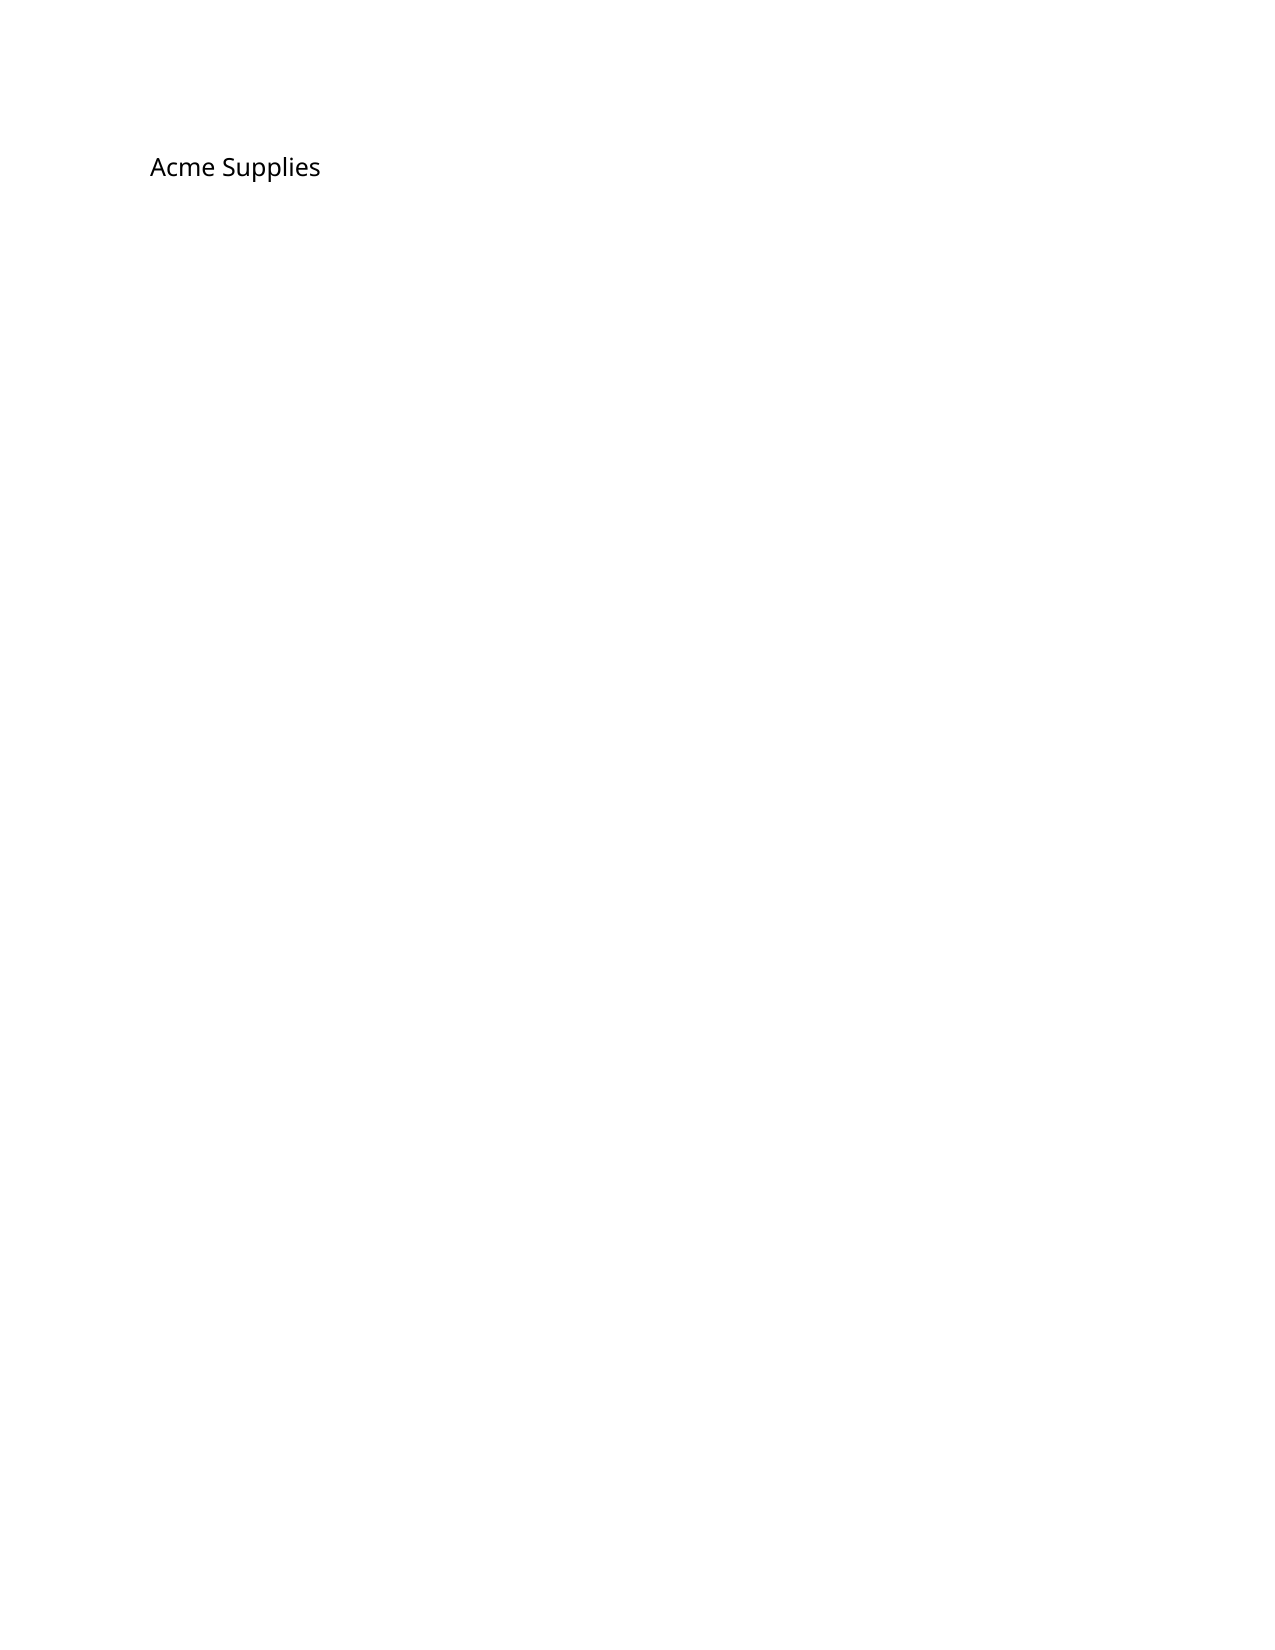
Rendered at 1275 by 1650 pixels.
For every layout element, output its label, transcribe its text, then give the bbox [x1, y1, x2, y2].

text Acme Supplies [150, 150, 1125, 184]
